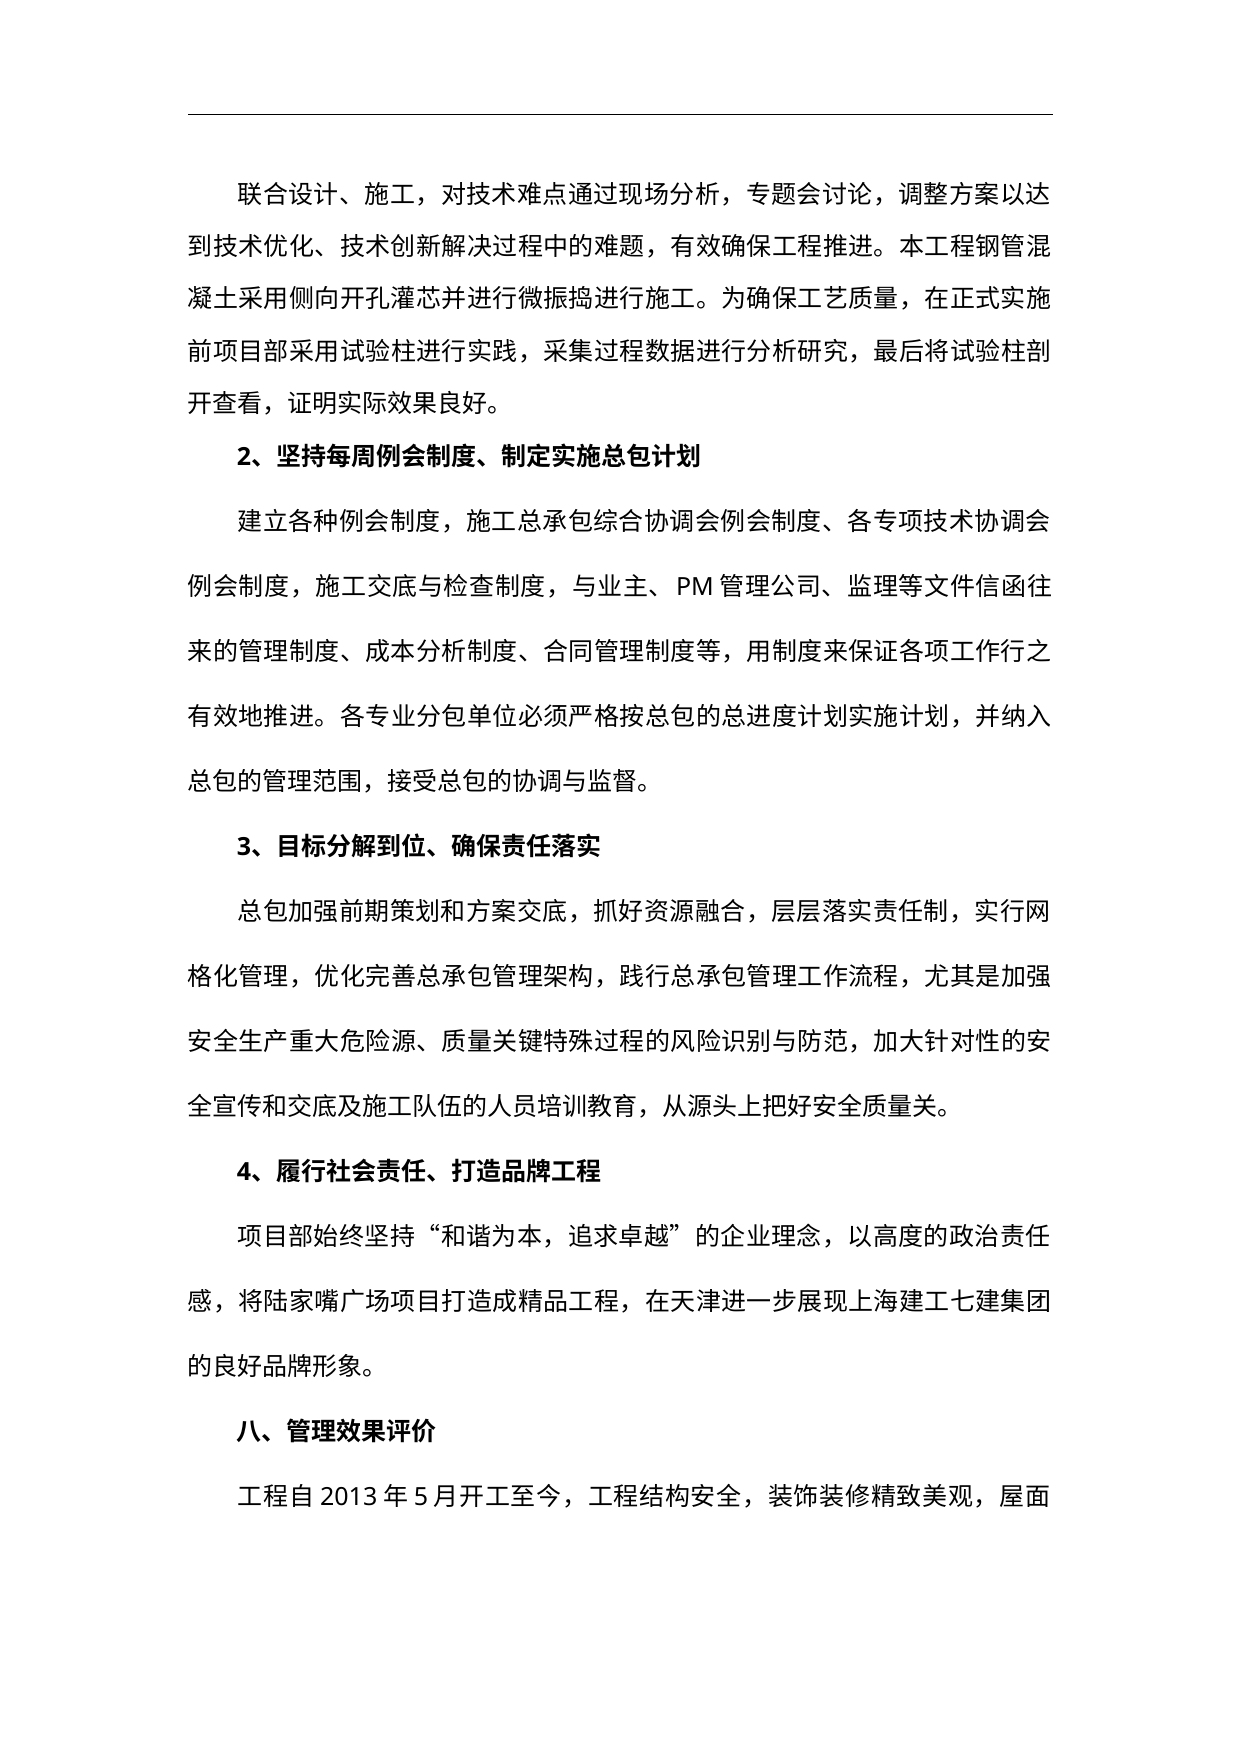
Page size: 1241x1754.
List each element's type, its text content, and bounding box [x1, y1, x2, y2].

text 3、目标分解到位、确保责任落实 [187, 812, 1053, 877]
text 4、履行社会责任、打造品牌工程 [187, 1137, 1053, 1202]
text 八、管理效果评价 [187, 1397, 1053, 1462]
text 联合设计、施工，对技术难点通过现场分析，专题会讨论，调整方案以达到技术优化、技术创新解决过程中的难题，有效确保工程推进。本工程钢管混凝土采用侧向开孔灌芯并进行微振捣进行施工。为确保工艺质量，在正式实施前项目部采用试验柱进行实践，采集过程数据进行分析研究，最后将试验柱剖开查看，证明实际效果良好。 [187, 162, 1053, 422]
text 2、坚持每周例会制度、制定实施总包计划 [187, 422, 1053, 487]
text 建立各种例会制度，施工总承包综合协调会例会制度、各专项技术协调会例会制度，施工交底与检查制度，与业主、PM管理公司、监理等文件信函往来的管理制度、成本分析制度、合同管理制度等，用制度来保证各项工作行之有效地推进。各专业分包单位必须严格按总包的总进度计划实施计划，并纳入总包的管理范围，接受总包的协调与监督。 [187, 487, 1053, 812]
text 总包加强前期策划和方案交底，抓好资源融合，层层落实责任制，实行网格化管理，优化完善总承包管理架构，践行总承包管理工作流程，尤其是加强安全生产重大危险源、质量关键特殊过程的风险识别与防范，加大针对性的安全宣传和交底及施工队伍的人员培训教育，从源头上把好安全质量关。 [187, 877, 1053, 1137]
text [187, 1462, 1053, 1527]
text 项目部始终坚持“和谐为本，追求卓越”的企业理念，以高度的政治责任感，将陆家嘴广场项目打造成精品工程，在天津进一步展现上海建工七建集团的良好品牌形象。 [187, 1202, 1053, 1397]
